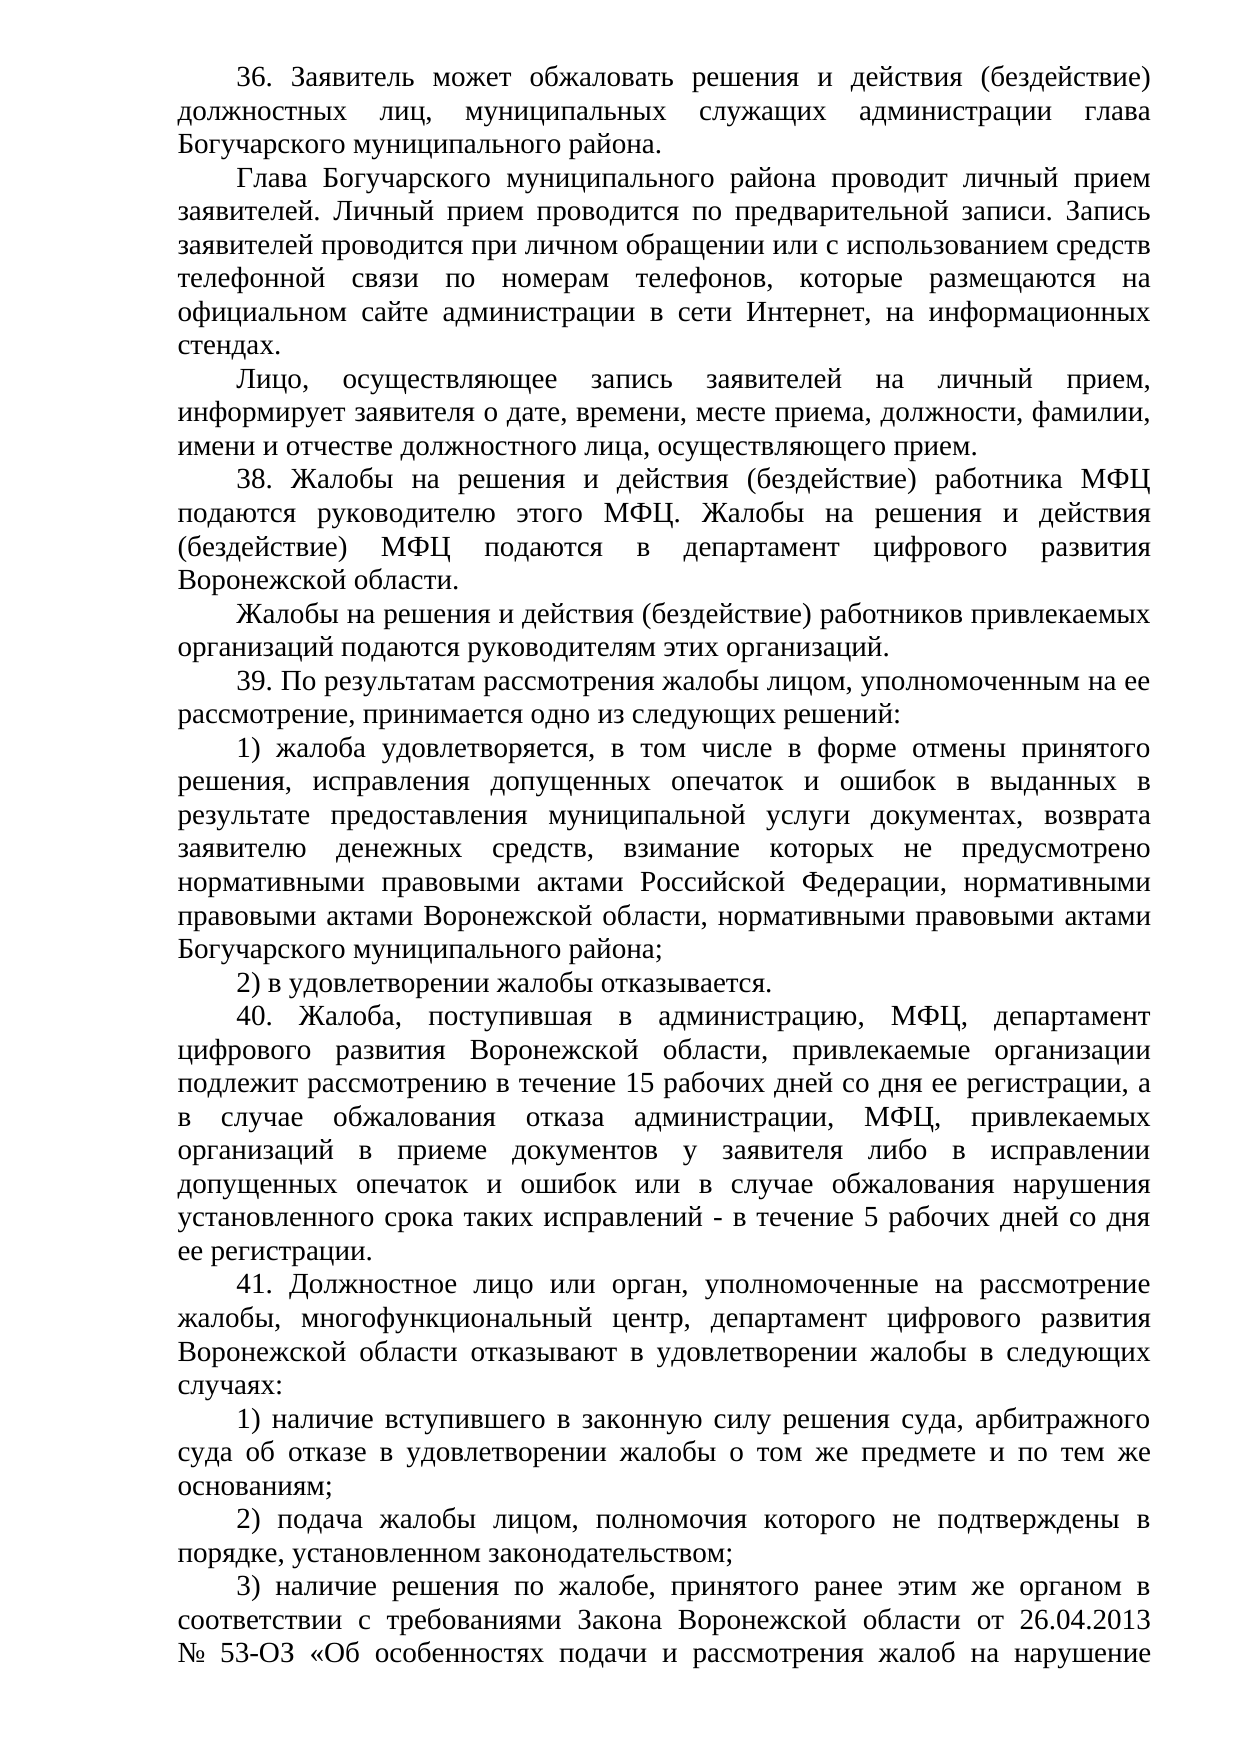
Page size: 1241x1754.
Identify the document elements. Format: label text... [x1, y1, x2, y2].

text Лицо, осуществляющее запись заявителей на личный прием, информирует заявителя о дате, времени, месте приема, должности, фамилии, имени и отчестве должностного лица, осуществляющего прием. [177, 361, 1152, 462]
text 2) в удовлетворении жалобы отказывается. [177, 965, 1152, 998]
text 38. Жалобы на решения и действия (бездействие) работника МФЦ подаются руководителю этого МФЦ. Жалобы на решения и действия (бездействие) МФЦ подаются в департамент цифрового развития Воронежской области. [177, 462, 1152, 596]
text 2) подача жалобы лицом, полномочия которого не подтверждены в порядке, установленном законодательством; [177, 1501, 1152, 1568]
text 36. Заявитель может обжаловать решения и действия (бездействие) должностных лиц, муниципальных служащих администрации глава Богучарского муниципального района. [177, 59, 1152, 160]
text 39. По результатам рассмотрения жалобы лицом, уполномоченным на ее рассмотрение, принимается одно из следующих решений: [177, 663, 1152, 730]
text 1) наличие вступившего в законную силу решения суда, арбитражного суда об отказе в удовлетворении жалобы о том же предмете и по тем же основаниям; [177, 1401, 1152, 1501]
text Глава Богучарского муниципального района проводит личный прием заявителей. Личный прием проводится по предварительной записи. Запись заявителей проводится при личном обращении или с использованием средств телефонной связи по номерам телефонов, которые размещаются на официальном сайте администрации в сети Интернет, на информационных стендах. [177, 160, 1152, 361]
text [177, 1568, 1152, 1669]
text Жалобы на решения и действия (бездействие) работников привлекаемых организаций подаются руководителям этих организаций. [177, 596, 1152, 663]
text 41. Должностное лицо или орган, уполномоченные на рассмотрение жалобы, многофункциональный центр, департамент цифрового развития Воронежской области отказывают в удовлетворении жалобы в следующих случаях: [177, 1267, 1152, 1401]
text 40. Жалоба, поступившая в администрацию, МФЦ, департамент цифрового развития Воронежской области, привлекаемые организации подлежит рассмотрению в течение 15 рабочих дней со дня ее регистрации, а в случае обжалования отказа администрации, МФЦ, привлекаемых организаций в приеме документов у заявителя либо в исправлении допущенных опечаток и ошибок или в случае обжалования нарушения установленного срока таких исправлений - в течение 5 рабочих дней со дня ее регистрации. [177, 998, 1152, 1267]
text 1) жалоба удовлетворяется, в том числе в форме отмены принятого решения, исправления допущенных опечаток и ошибок в выданных в результате предоставления муниципальной услуги документах, возврата заявителю денежных средств, взимание которых не предусмотрено нормативными правовыми актами Российской Федерации, нормативными правовыми актами Воронежской области, нормативными правовыми актами Богучарского муниципального района; [177, 730, 1152, 965]
